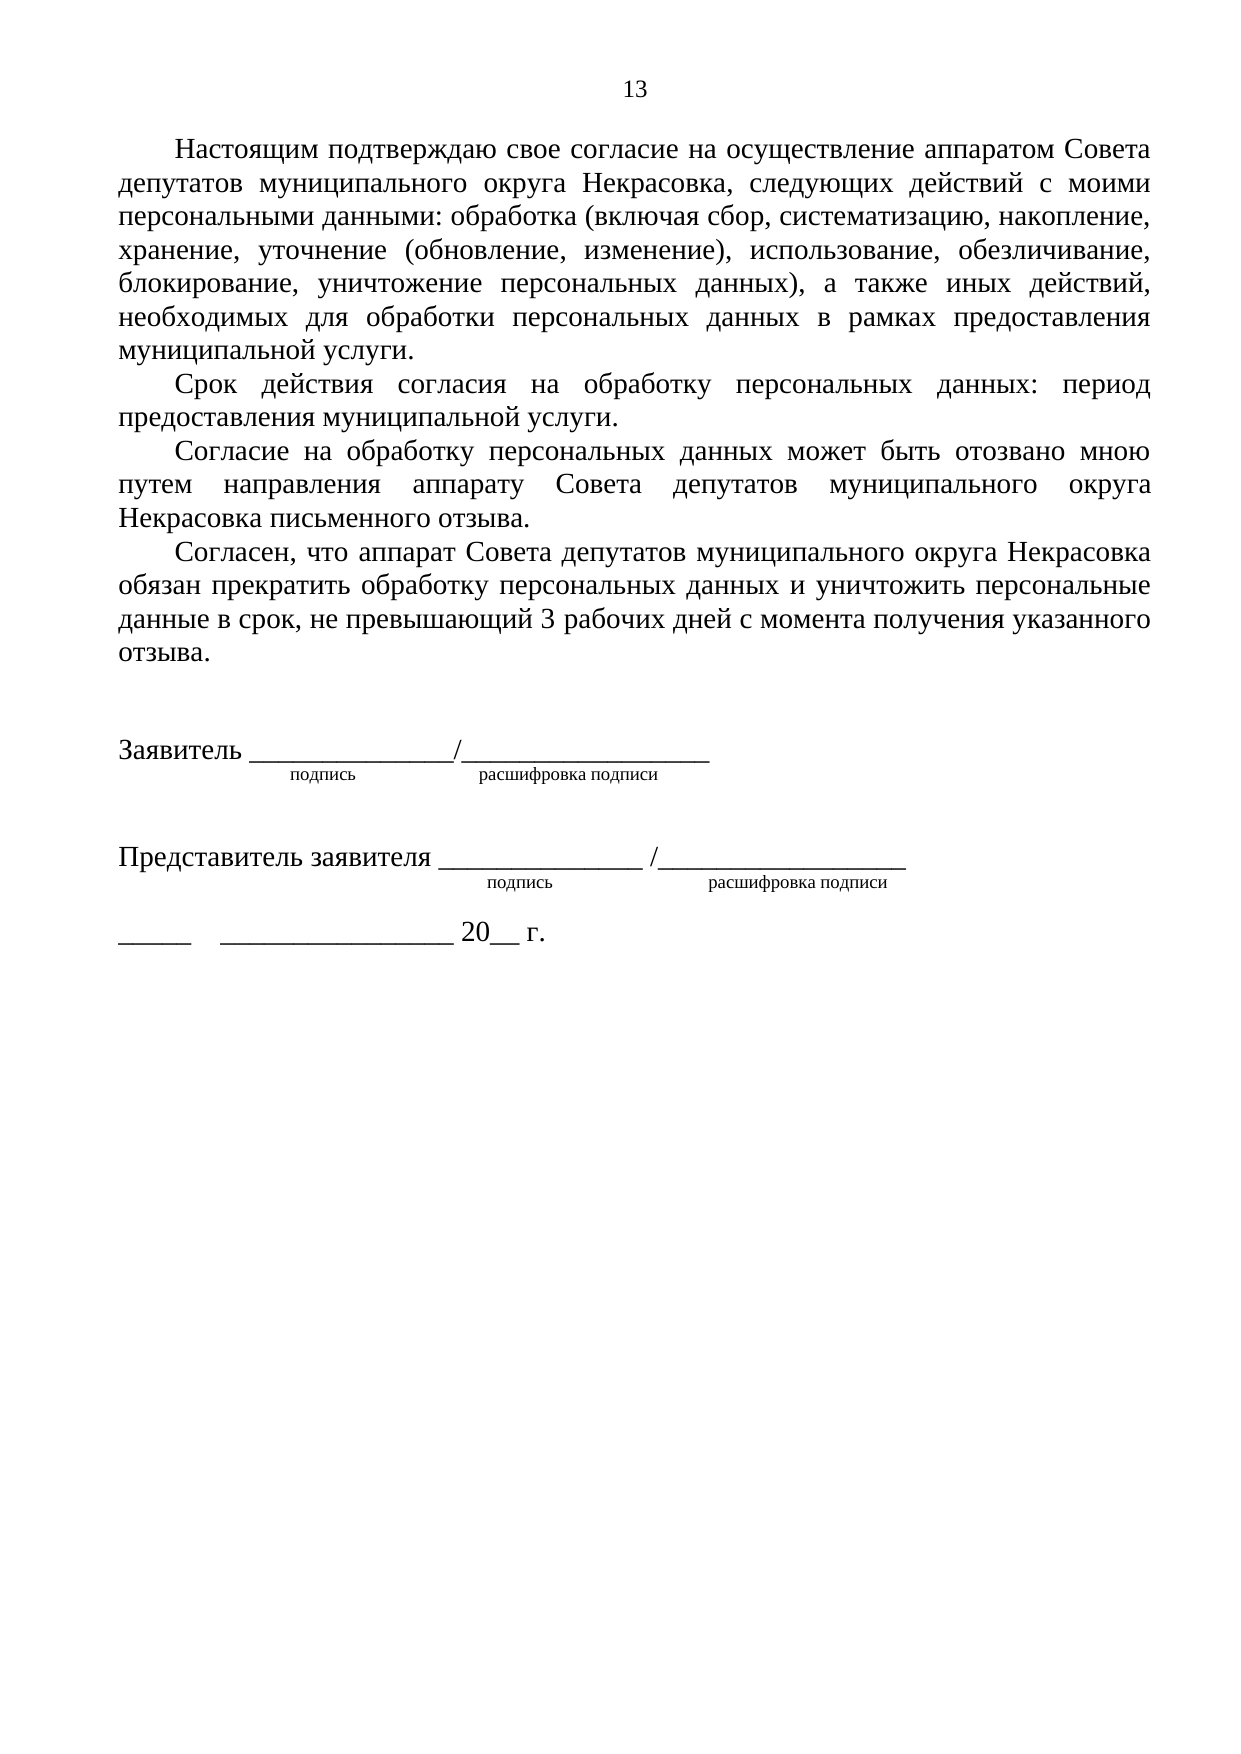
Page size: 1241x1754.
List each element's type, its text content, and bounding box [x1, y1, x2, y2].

text Настоящим подтверждаю свое согласие на осуществление аппаратом Совета депутатов муниципального округа Некрасовка, следующих действий с моими персональными данными: обработка (включая сбор, систематизацию, накопление, хранение, уточнение (обновление, изменение), использование, обезличивание, блокирование, уничтожение персональных данных), а также иных действий, необходимых для обработки персональных данных в рамках предоставления муниципальной услуги. [118, 131, 1152, 366]
text подпись расшифровка подписи [118, 765, 1152, 784]
text Согласие на обработку персональных данных может быть отозвано мною путем направления аппарату Совета депутатов муниципального округа Некрасовка письменного отзыва. [118, 433, 1152, 534]
text Срок действия согласия на обработку персональных данных: период предоставления муниципальной услуги. [118, 366, 1152, 433]
text Заявитель ______________/_________________ [118, 735, 1152, 765]
text подпись расшифровка подписи [118, 873, 1152, 892]
text Представитель заявителя ______________ /_________________ [118, 843, 1152, 873]
text Согласен, что аппарат Совета депутатов муниципального округа Некрасовка обязан прекратить обработку персональных данных и уничтожить персональные данные в срок, не превышающий 3 рабочих дней с момента получения указанного отзыва. [118, 534, 1152, 668]
text _____ ________________ 20__ г. [118, 914, 1152, 947]
